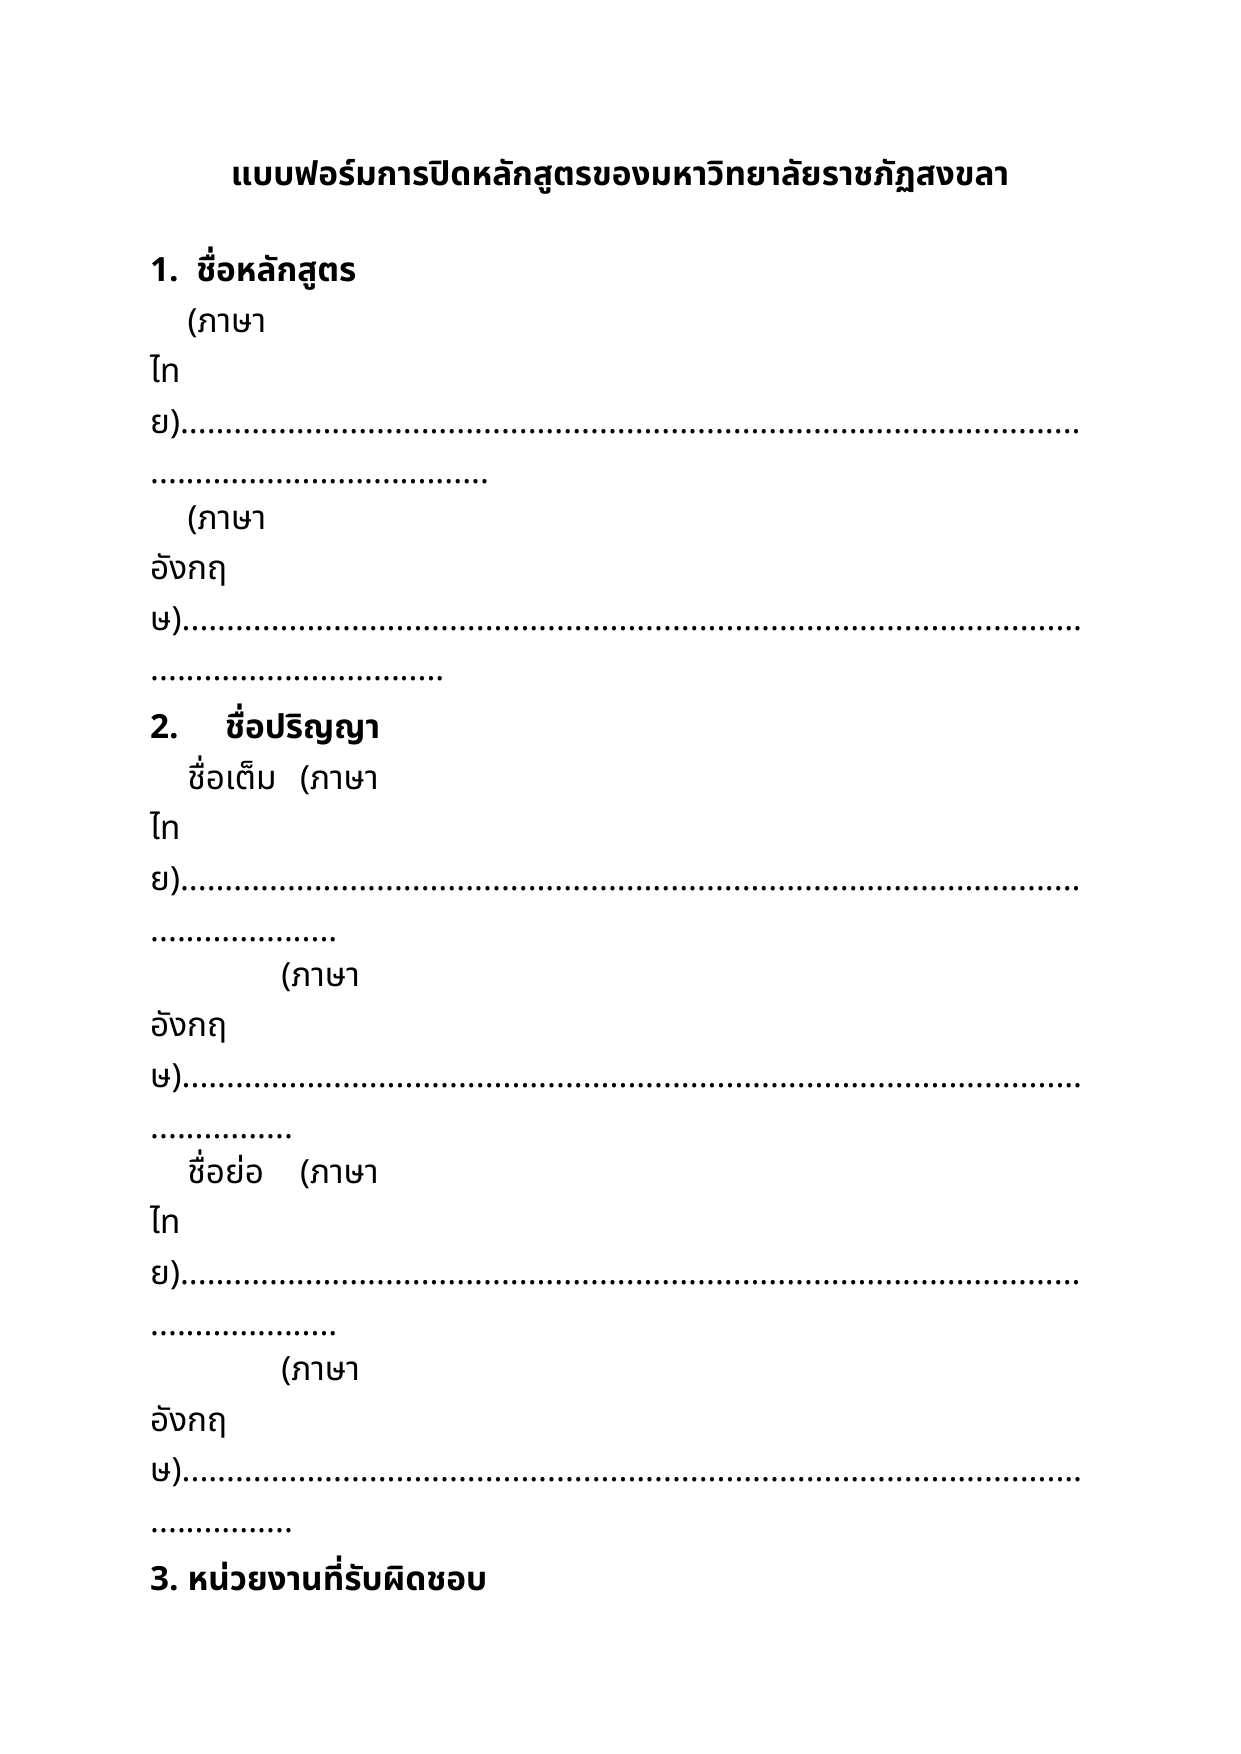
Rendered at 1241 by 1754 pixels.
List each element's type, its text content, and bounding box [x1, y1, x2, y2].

text (ภาษาไทย)........................................................................................................................................... [150, 296, 1090, 493]
text ชื่อย่อ (ภาษาไทย).......................................................................................................................... [150, 1148, 1090, 1345]
text 3. หน่วยงานที่รับผิดชอบ [150, 1554, 1090, 1605]
text 1. ชื่อหลักสูตร [150, 246, 1090, 296]
text 2. ชื่อปริญญา [150, 703, 1090, 754]
text (ภาษาอังกฤษ)...................................................................................................................................... [150, 493, 1090, 691]
text ชื่อเต็ม (ภาษาไทย).......................................................................................................................... [150, 754, 1090, 951]
text แบบฟอร์มการปิดหลักสูตรของมหาวิทยาลัยราชภัฏสงขลา [150, 150, 1090, 200]
text (ภาษาอังกฤษ)..................................................................................................................... [150, 951, 1090, 1148]
text (ภาษาอังกฤษ)..................................................................................................................... [150, 1345, 1090, 1542]
